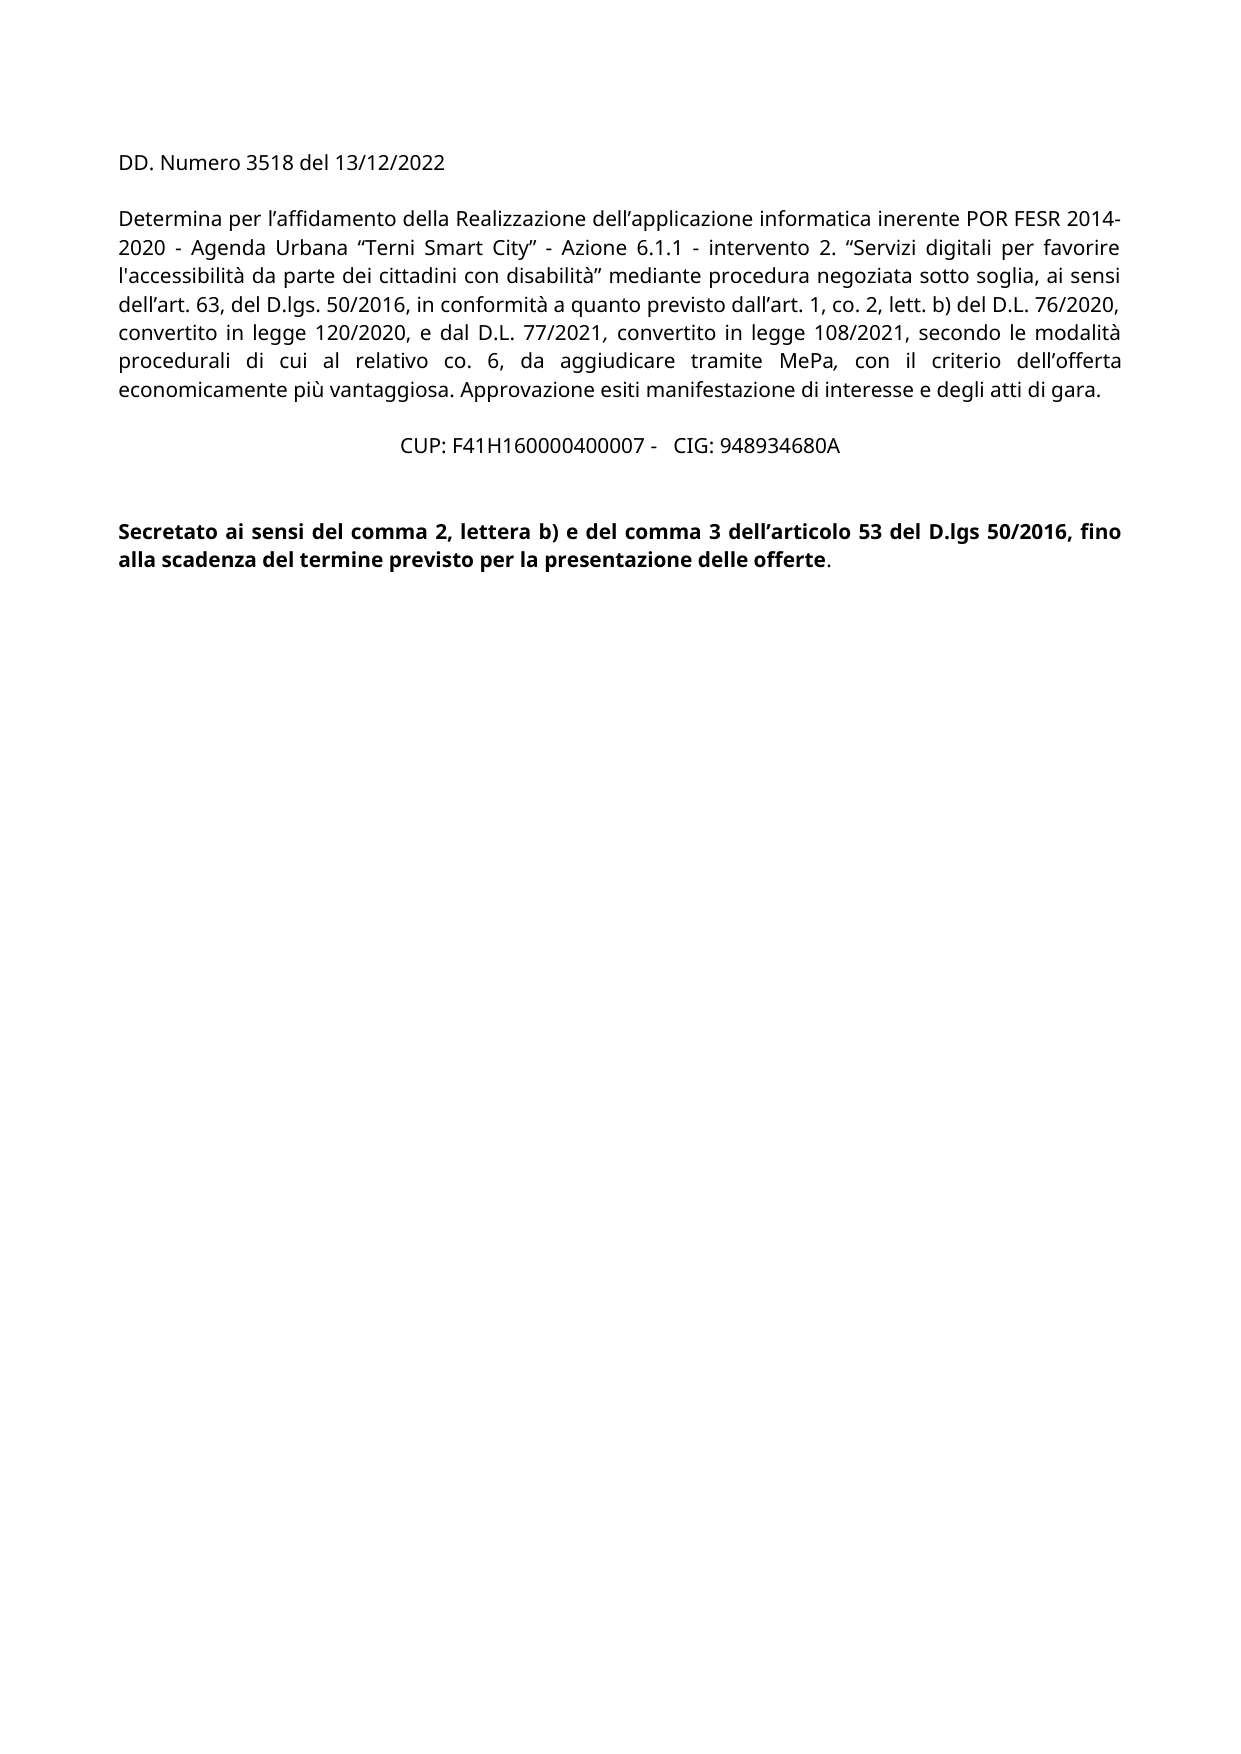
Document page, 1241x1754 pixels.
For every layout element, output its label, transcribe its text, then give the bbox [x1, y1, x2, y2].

text Secretato ai sensi del comma 2, lettera b) e del comma 3 dell’articolo 53 del D.lgs 50/2016, fino alla scadenza del termine previsto per la presentazione delle offerte. [118, 517, 1122, 574]
text DD. Numero 3518 del 13/12/2022 [118, 148, 1122, 176]
text Determina per l’affidamento della Realizzazione dell’applicazione informatica inerente POR FESR 2014-2020 - Agenda Urbana “Terni Smart City” - Azione 6.1.1 - intervento 2. “Servizi digitali per favorire l'accessibilità da parte dei cittadini con disabilità” mediante procedura negoziata sotto soglia, ai sensi dell’art. 63, del D.lgs. 50/2016, in conformità a quanto previsto dall’art. 1, co. 2, lett. b) del D.L. 76/2020, convertito in legge 120/2020, e dal D.L. 77/2021, convertito in legge 108/2021, secondo le modalità procedurali di cui al relativo co. 6, da aggiudicare tramite MePa, con il criterio dell’offerta economicamente più vantaggiosa. Approvazione esiti manifestazione di interesse e degli atti di gara. [118, 204, 1122, 403]
text CUP: F41H160000400007 - CIG: 948934680A [118, 432, 1122, 460]
